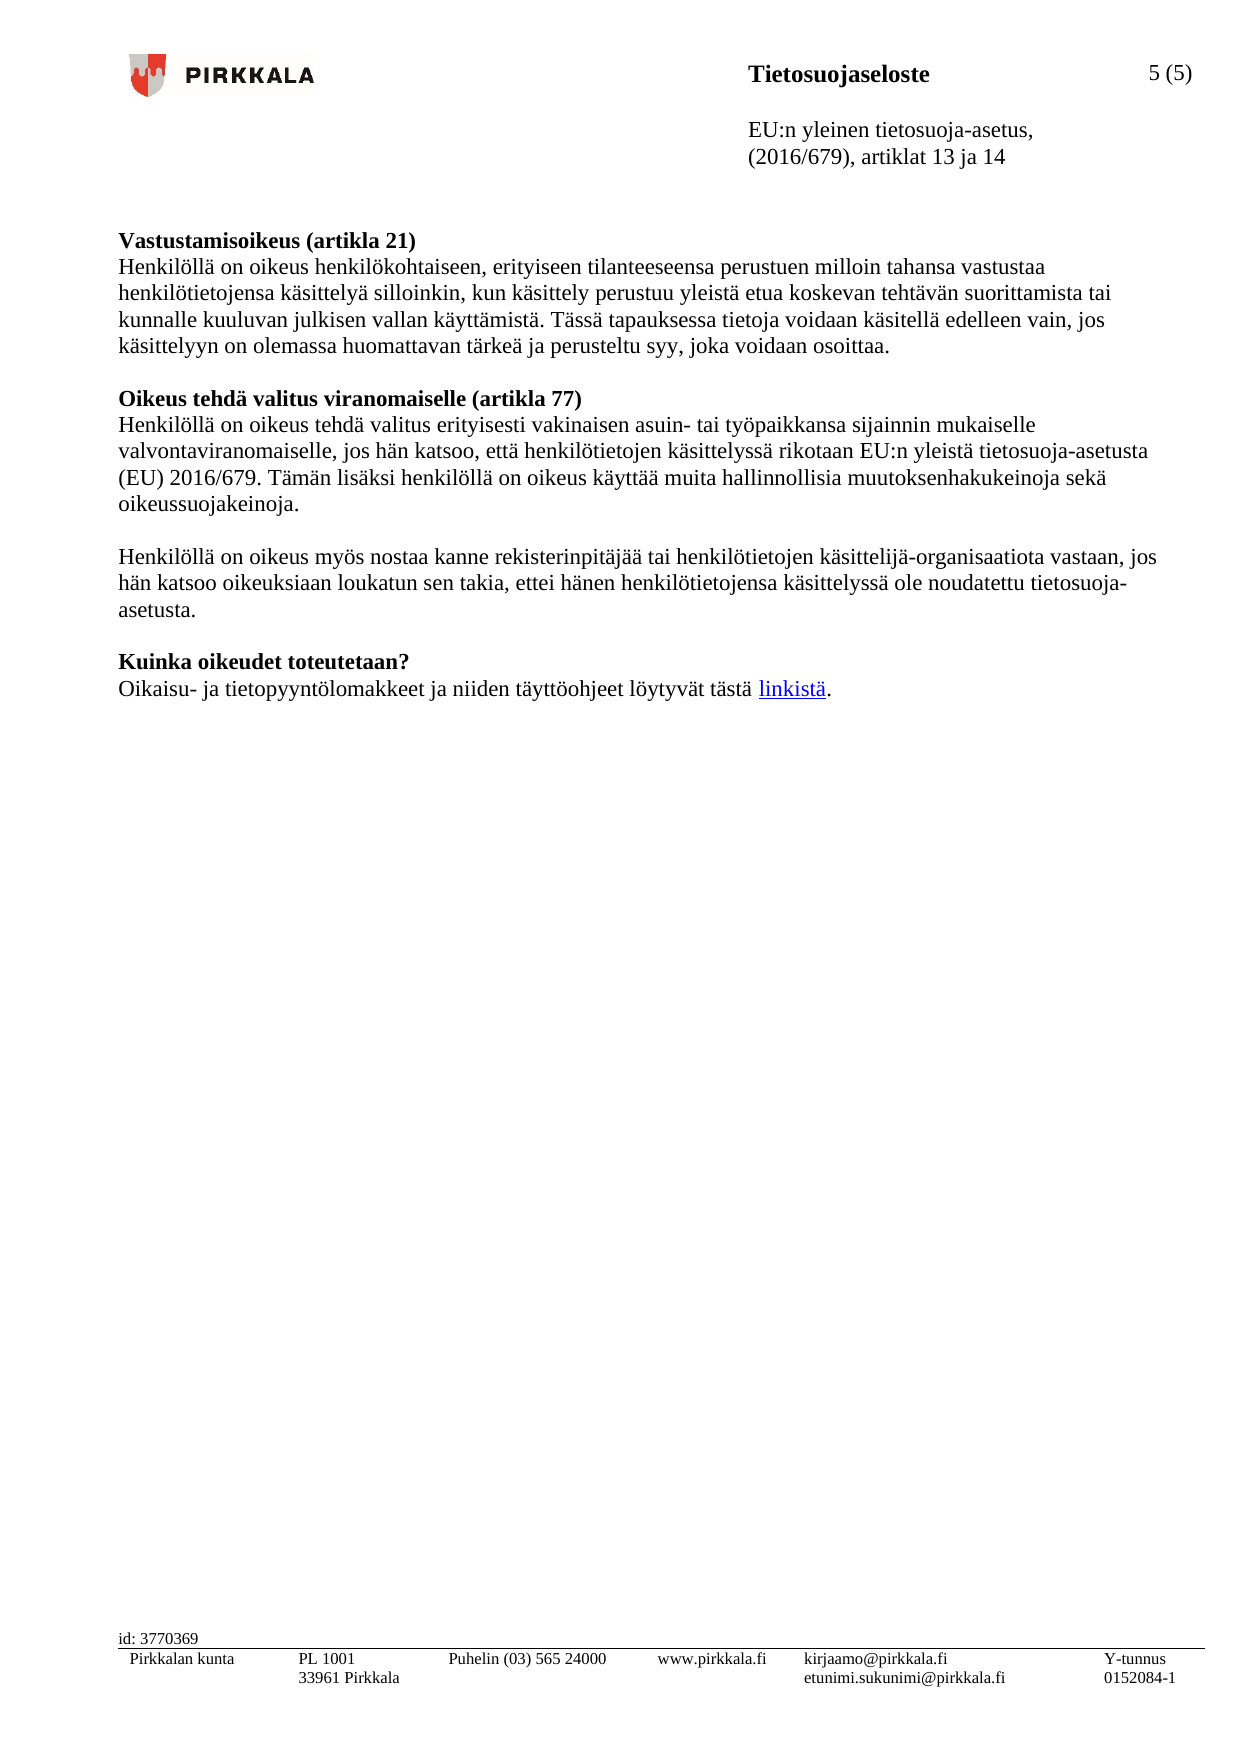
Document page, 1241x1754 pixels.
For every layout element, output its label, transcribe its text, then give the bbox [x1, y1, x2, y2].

text Oikeus tehdä valitus viranomaiselle (artikla 77) [118, 385, 1181, 411]
text Henkilöllä on oikeus tehdä valitus erityisesti vakinaisen asuin- tai työpaikkansa sijainnin mukaiselle valvontaviranomaiselle, jos hän katsoo, että henkilötietojen käsittelyssä rikotaan EU:n yleistä tietosuoja-asetusta (EU) 2016/679. Tämän lisäksi henkilöllä on oikeus käyttää muita hallinnollisia muutoksenhakukeinoja sekä oikeussuojakeinoja. [118, 411, 1181, 517]
text Vastustamisoikeus (artikla 21) [118, 227, 1181, 253]
text Henkilöllä on oikeus henkilökohtaiseen, erityiseen tilanteeseensa perustuen milloin tahansa vastustaa henkilötietojensa käsittelyä silloinkin, kun käsittely perustuu yleistä etua koskevan tehtävän suorittamista tai kunnalle kuuluvan julkisen vallan käyttämistä. Tässä tapauksessa tietoja voidaan käsitellä edelleen vain, jos käsittelyyn on olemassa huomattavan tärkeä ja perusteltu syy, joka voidaan osoittaa. [118, 253, 1181, 358]
picture [129, 54, 314, 97]
text Kuinka oikeudet toteutetaan? [118, 648, 1181, 675]
text Henkilöllä on oikeus myös nostaa kanne rekisterinpitäjää tai henkilötietojen käsittelijä-organisaatiota vastaan, jos hän katsoo oikeuksiaan loukatun sen takia, ettei hänen henkilötietojensa käsittelyssä ole noudatettu tietosuoja-asetusta. [118, 543, 1181, 622]
text Oikaisu- ja tietopyyntölomakkeet ja niiden täyttöohjeet löytyvät tästä linkistä. [118, 675, 1181, 701]
